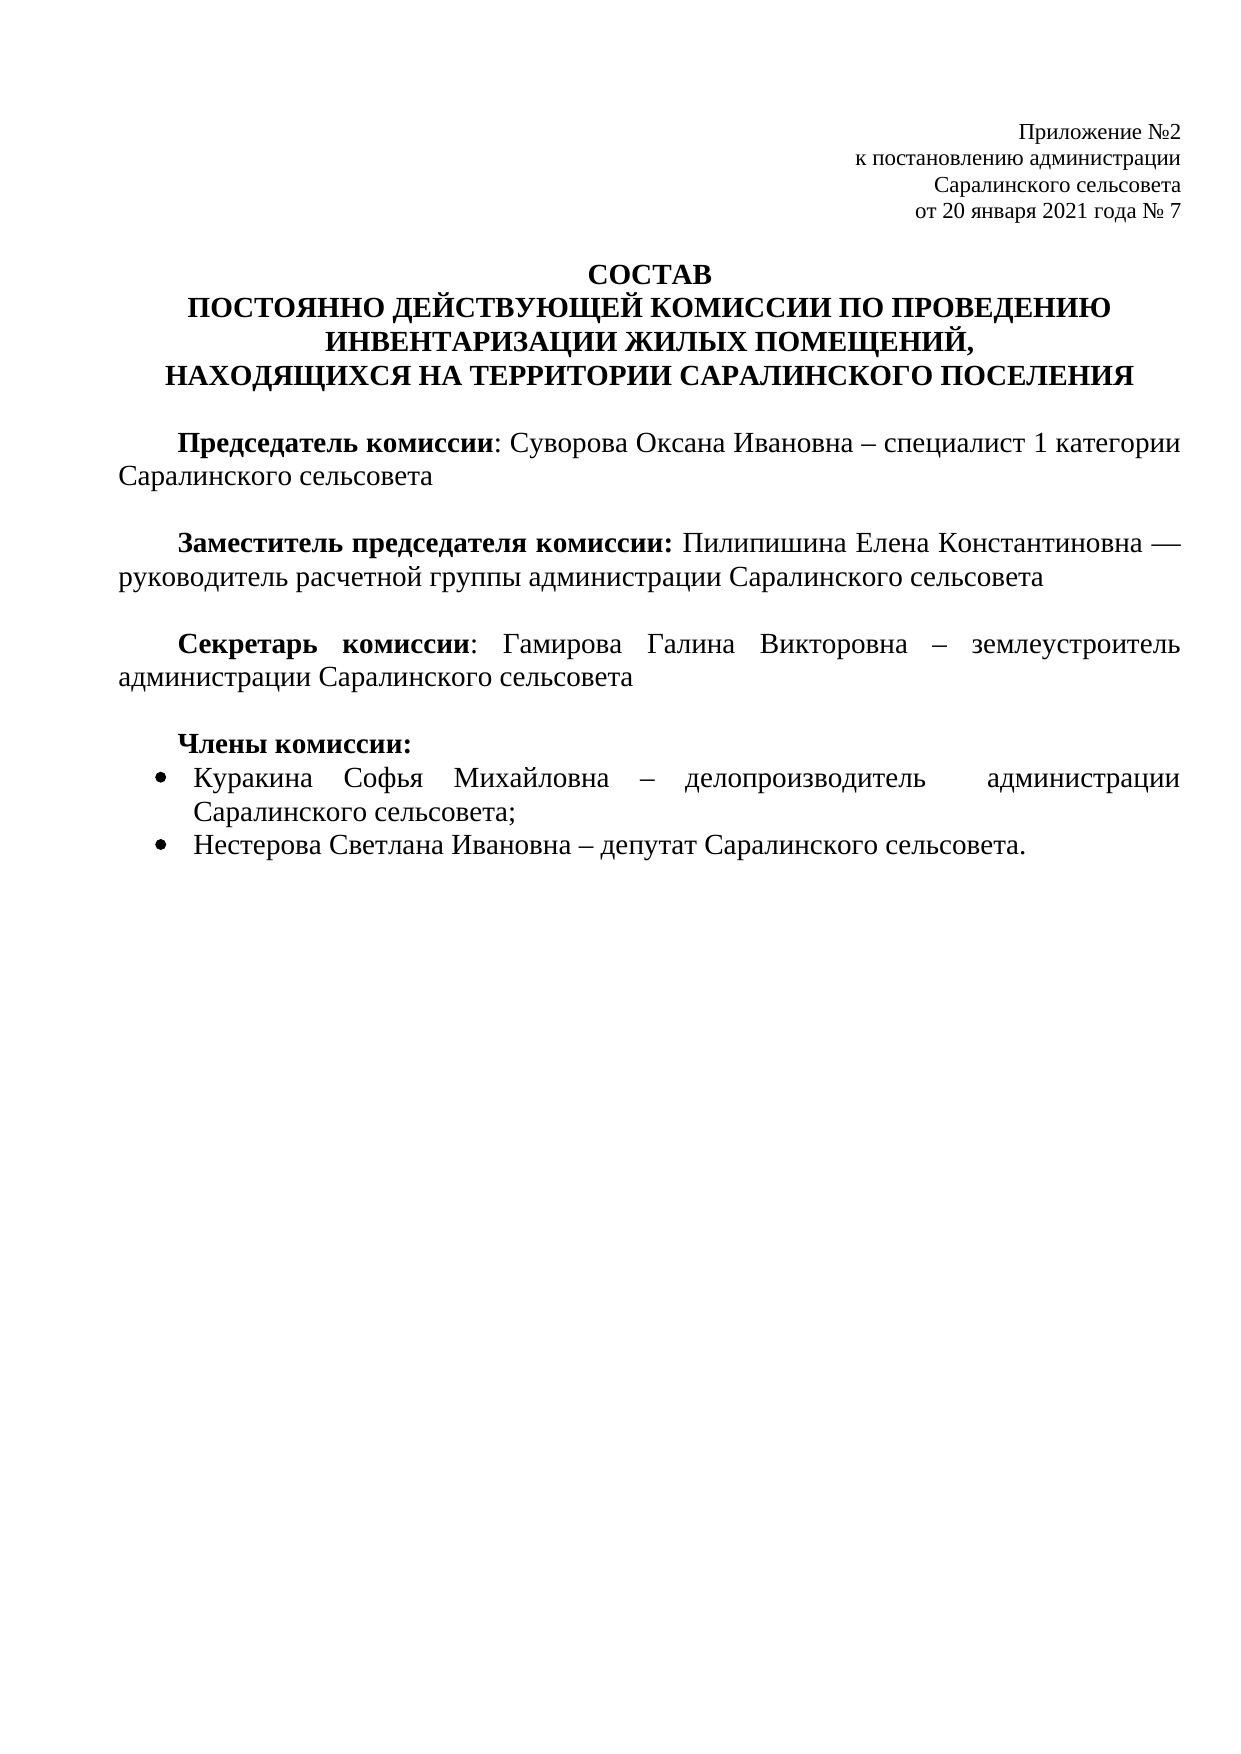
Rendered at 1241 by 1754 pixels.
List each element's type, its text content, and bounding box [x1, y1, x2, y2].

text Председатель комиссии: Суворова Оксана Ивановна – специалист 1 категории Саралинского сельсовета [118, 425, 1181, 492]
text Заместитель председателя комиссии: Пилипишина Елена Константиновна — руководитель расчетной группы администрации Саралинского сельсовета [118, 525, 1181, 592]
text СОСТАВ [118, 257, 1181, 291]
text НАХОДЯЩИХСЯ НА ТЕРРИТОРИИ САРАЛИНСКОГО ПОСЕЛЕНИЯ [118, 358, 1181, 391]
text Приложение №2 [118, 118, 1181, 144]
text Саралинского сельсовета [118, 171, 1181, 197]
text от 20 января 2021 года № 7 [118, 197, 1181, 223]
list Нестерова Светлана Ивановна – депутат Саралинского сельсовета. [156, 827, 1181, 861]
text ИНВЕНТАРИЗАЦИИ ЖИЛЫХ ПОМЕЩЕНИЙ, [118, 324, 1181, 358]
list Куракина Софья Михайловна – делопроизводитель администрации Саралинского сельсовета; [156, 760, 1181, 827]
text к постановлению администрации [118, 144, 1181, 171]
text ПОСТОЯННО ДЕЙСТВУЮЩЕЙ КОМИССИИ ПО ПРОВЕДЕНИЮ [118, 291, 1181, 324]
text Члены комиссии: [118, 727, 1181, 760]
text Секретарь комиссии: Гамирова Галина Викторовна – землеустроитель администрации Саралинского сельсовета [118, 626, 1181, 693]
